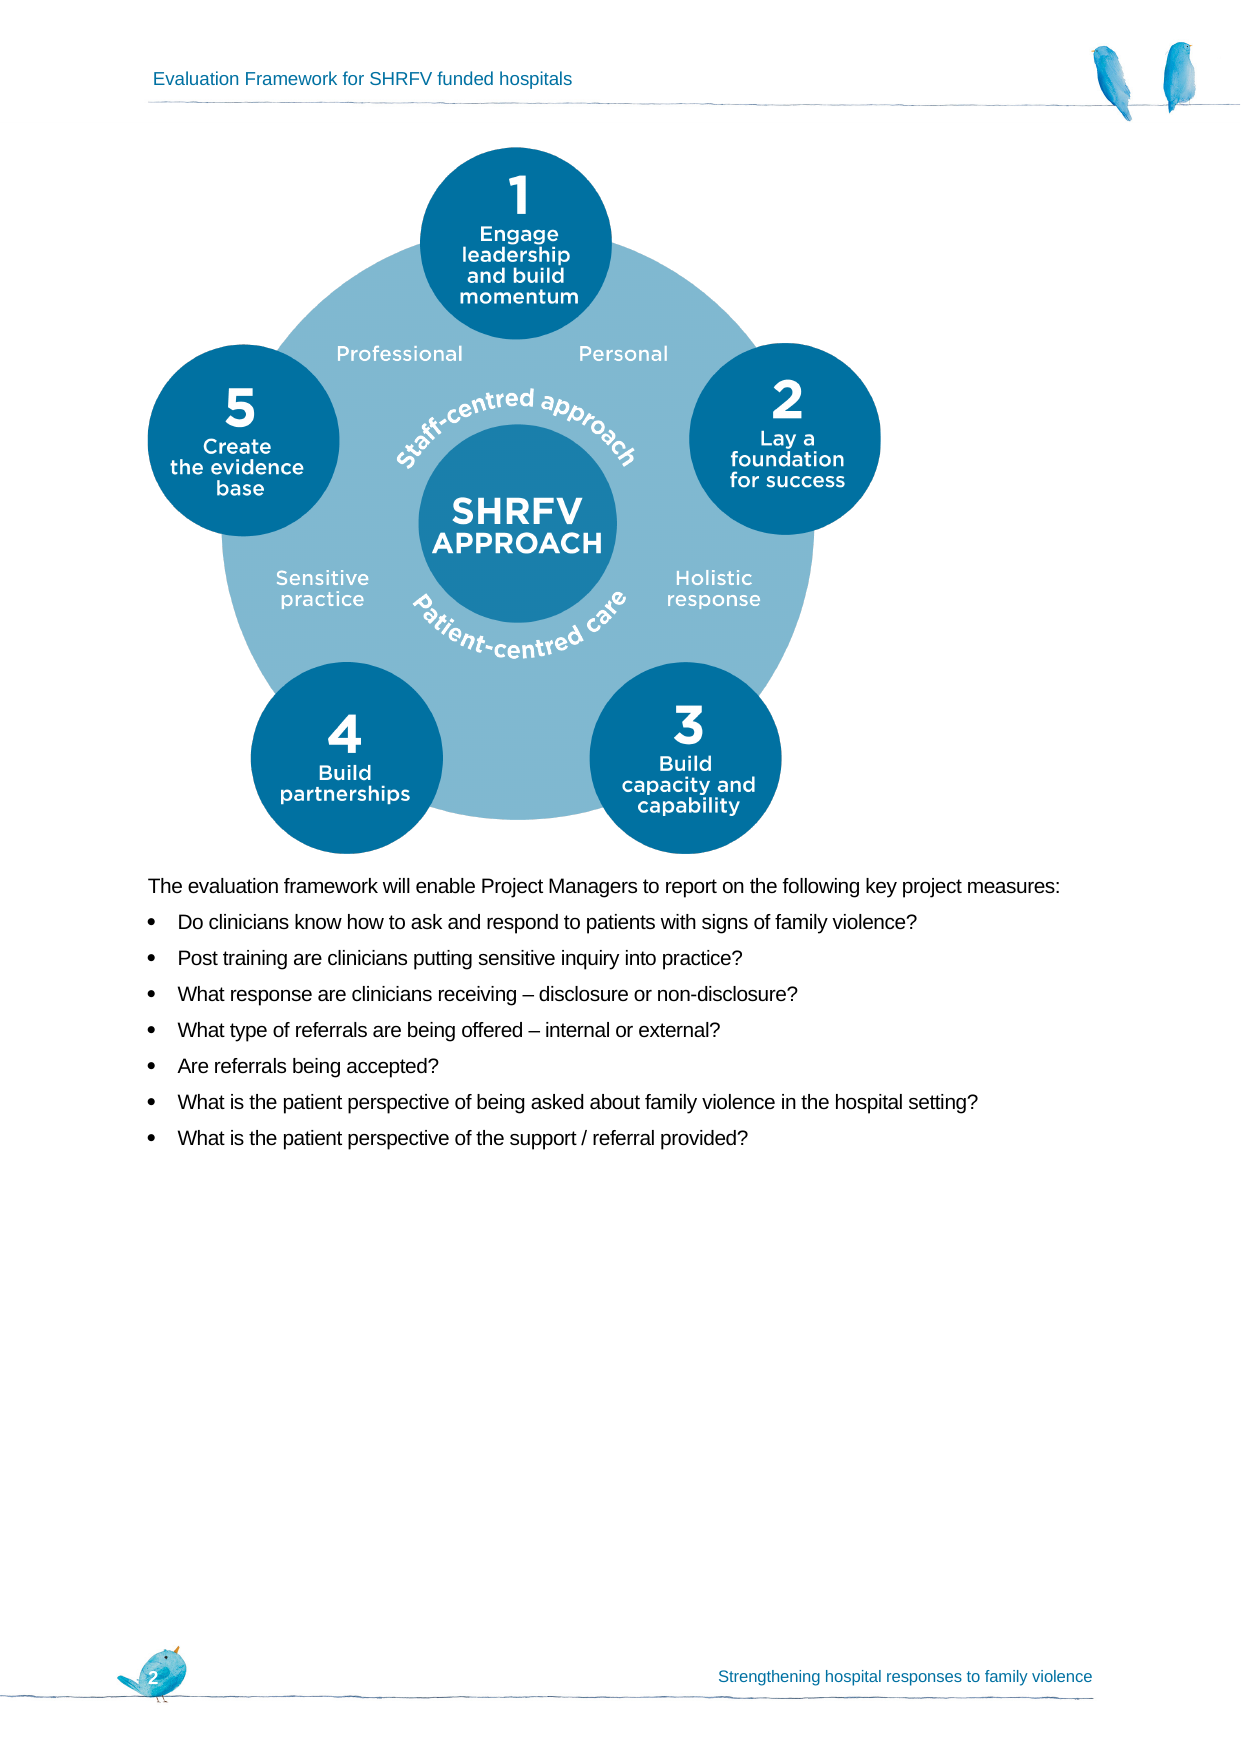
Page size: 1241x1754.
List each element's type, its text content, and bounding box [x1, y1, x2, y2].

picture [269, 464, 278, 474]
text What is the patient perspective of the support / referral provided? [148, 1125, 1092, 1149]
picture [732, 452, 737, 466]
picture [795, 456, 802, 466]
picture [539, 290, 545, 303]
picture [676, 760, 684, 770]
text What is the patient perspective of being asked about family violence in the hospital setting? [148, 1089, 1092, 1113]
picture [744, 781, 750, 791]
picture [227, 389, 254, 427]
picture [540, 247, 549, 261]
picture [771, 456, 776, 466]
picture [700, 756, 710, 770]
picture [495, 231, 504, 240]
picture [231, 486, 240, 495]
picture [252, 440, 258, 453]
text Are referrals being accepted? [148, 1053, 1092, 1078]
picture [325, 790, 334, 800]
picture [572, 293, 577, 303]
picture [691, 778, 697, 791]
picture [548, 231, 558, 240]
picture [461, 293, 471, 303]
picture [469, 251, 478, 261]
picture [369, 786, 378, 800]
picture [181, 460, 189, 474]
text The evaluation framework will enable Project Managers to report on the following key project measures: [148, 874, 1092, 898]
picture [171, 461, 177, 474]
picture [494, 247, 504, 261]
picture [548, 293, 553, 303]
picture [787, 440, 793, 448]
text What response are clinicians receiving – disclosure or non-disclosure? [148, 982, 1092, 1006]
picture [0, 0, 1241, 123]
picture [740, 477, 749, 486]
picture [282, 790, 292, 804]
picture [243, 464, 248, 473]
picture [805, 437, 813, 445]
text What type of referrals are being offered – internal or external? [148, 1018, 1092, 1042]
picture [510, 176, 525, 213]
picture [472, 293, 477, 303]
picture [296, 790, 303, 800]
picture [651, 802, 659, 812]
picture [482, 227, 491, 240]
picture [486, 272, 490, 282]
picture [0, 1641, 1241, 1754]
picture [508, 231, 514, 239]
picture [786, 452, 790, 466]
text Do clinicians know how to ask and respond to patients with signs of family violence? [148, 910, 1092, 934]
picture [308, 790, 313, 800]
picture [523, 230, 531, 240]
picture [499, 293, 504, 303]
picture [220, 443, 225, 453]
picture [731, 472, 736, 487]
picture [559, 251, 569, 265]
picture [282, 466, 288, 474]
picture [701, 786, 707, 794]
picture [505, 293, 510, 303]
picture [316, 787, 321, 800]
picture [329, 715, 360, 752]
picture [204, 440, 209, 452]
picture [805, 453, 810, 466]
picture [484, 297, 491, 303]
picture [718, 782, 727, 791]
picture [335, 770, 344, 780]
picture [147, 147, 881, 854]
picture [222, 487, 228, 495]
picture [675, 706, 702, 744]
picture [674, 784, 681, 791]
picture [762, 431, 771, 445]
picture [814, 477, 823, 485]
text Post training are clinicians putting sensitive inquiry into practice? [148, 946, 1092, 970]
picture [740, 456, 747, 465]
picture [527, 293, 536, 303]
picture [635, 782, 644, 791]
picture [553, 268, 563, 282]
picture [388, 790, 399, 804]
picture [774, 380, 801, 418]
picture [838, 456, 843, 466]
picture [677, 804, 686, 812]
picture [778, 477, 782, 487]
picture [351, 790, 356, 800]
picture [534, 231, 544, 241]
picture [528, 272, 533, 282]
picture [561, 293, 571, 303]
picture [791, 477, 799, 487]
picture [514, 295, 523, 301]
picture [514, 268, 525, 282]
picture [508, 251, 517, 259]
picture [721, 799, 726, 812]
picture [663, 802, 674, 815]
picture [753, 456, 758, 466]
picture [320, 766, 330, 779]
picture [774, 435, 783, 445]
picture [694, 802, 700, 812]
picture [661, 757, 672, 770]
picture [337, 791, 347, 798]
